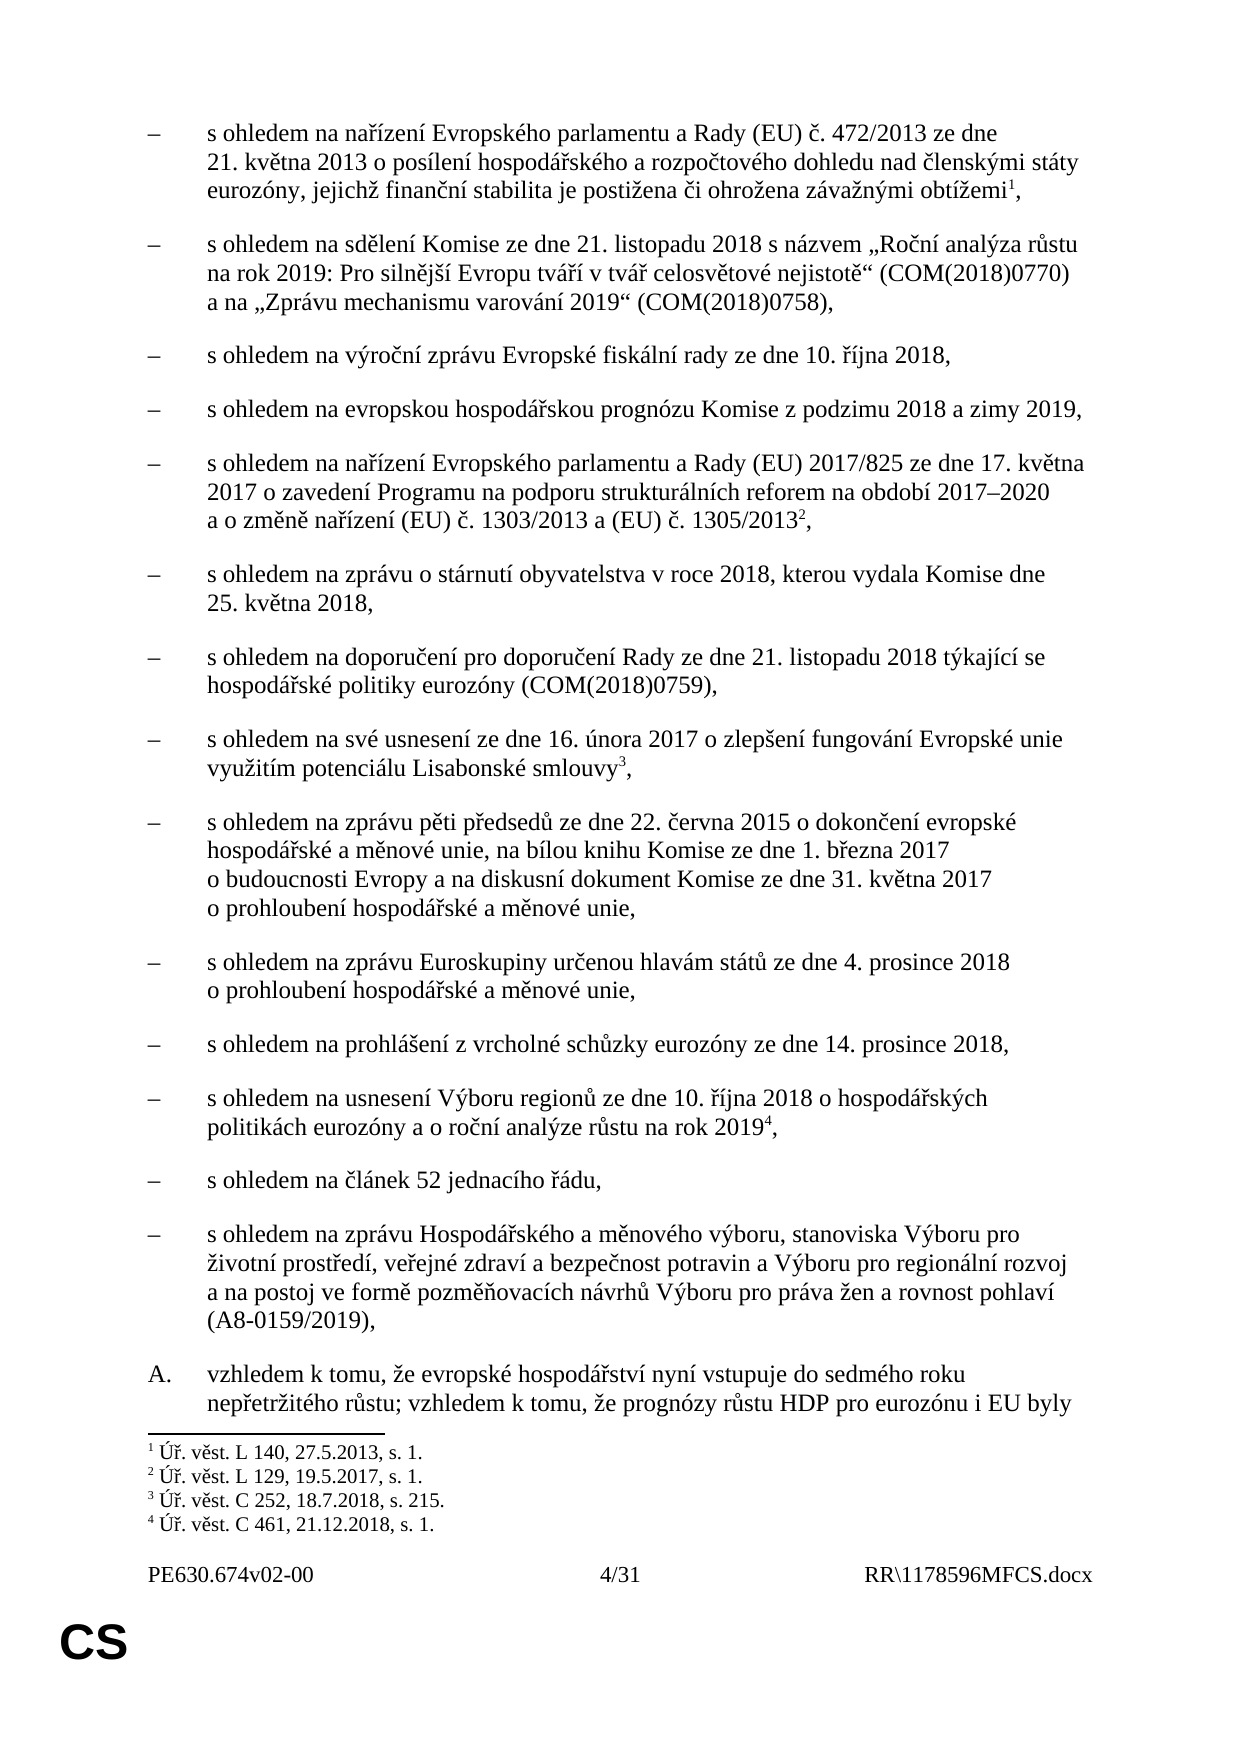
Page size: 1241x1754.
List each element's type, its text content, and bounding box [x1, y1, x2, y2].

text – s ohledem na usnesení Výboru regionů ze dne 10. října 2018 o hospodářských politikách eurozóny a o roční analýze růstu na rok 2019, [148, 1083, 1092, 1141]
text – s ohledem na evropskou hospodářskou prognózu Komise z podzimu 2018 a zimy 2019, [148, 394, 1092, 423]
text – s ohledem na článek 52 jednacího řádu, [148, 1166, 1092, 1194]
text – s ohledem na své usnesení ze dne 16. února 2017 o zlepšení fungování Evropské unie využitím potenciálu Lisabonské smlouvy, [148, 724, 1092, 782]
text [148, 1359, 1092, 1417]
text – s ohledem na doporučení pro doporučení Rady ze dne 21. listopadu 2018 týkající se hospodářské politiky eurozóny (COM(2018)0759), [148, 642, 1092, 699]
text – s ohledem na zprávu Hospodářského a měnového výboru, stanoviska Výboru pro životní prostředí, veřejné zdraví a bezpečnost potravin a Výboru pro regionální rozvoj a na postoj ve formě pozměňovacích návrhů Výboru pro práva žen a rovnost pohlaví (A8-0159/2019), [148, 1219, 1092, 1334]
text – s ohledem na zprávu pěti předsedů ze dne 22. června 2015 o dokončení evropské hospodářské a měnové unie, na bílou knihu Komise ze dne 1. března 2017 o budoucnosti Evropy a na diskusní dokument Komise ze dne 31. května 2017 o prohloubení hospodářské a měnové unie, [148, 807, 1092, 922]
text – s ohledem na prohlášení z vrcholné schůzky eurozóny ze dne 14. prosince 2018, [148, 1029, 1092, 1058]
text – s ohledem na zprávu o stárnutí obyvatelstva v roce 2018, kterou vydala Komise dne 25. května 2018, [148, 559, 1092, 617]
text – s ohledem na zprávu Euroskupiny určenou hlavám států ze dne 4. prosince 2018 o prohloubení hospodářské a měnové unie, [148, 947, 1092, 1004]
text – s ohledem na výroční zprávu Evropské fiskální rady ze dne 10. října 2018, [148, 341, 1092, 369]
text – s ohledem na sdělení Komise ze dne 21. listopadu 2018 s názvem „Roční analýza růstu na rok 2019: Pro silnější Evropu tváří v tvář celosvětové nejistotě“ (COM(2018)0770) a na „Zprávu mechanismu varování 2019“ (COM(2018)0758), [148, 229, 1092, 316]
text – s ohledem na nařízení Evropského parlamentu a Rady (EU) 2017/825 ze dne 17. května 2017 o zavedení Programu na podporu strukturálních reforem na období 2017–2020 a o změně nařízení (EU) č. 1303/2013 a (EU) č. 1305/2013, [148, 448, 1092, 534]
text – s ohledem na nařízení Evropského parlamentu a Rady (EU) č. 472/2013 ze dne 21. května 2013 o posílení hospodářského a rozpočtového dohledu nad členskými státy eurozóny, jejichž finanční stabilita je postižena či ohrožena závažnými obtížemi, [148, 118, 1092, 204]
